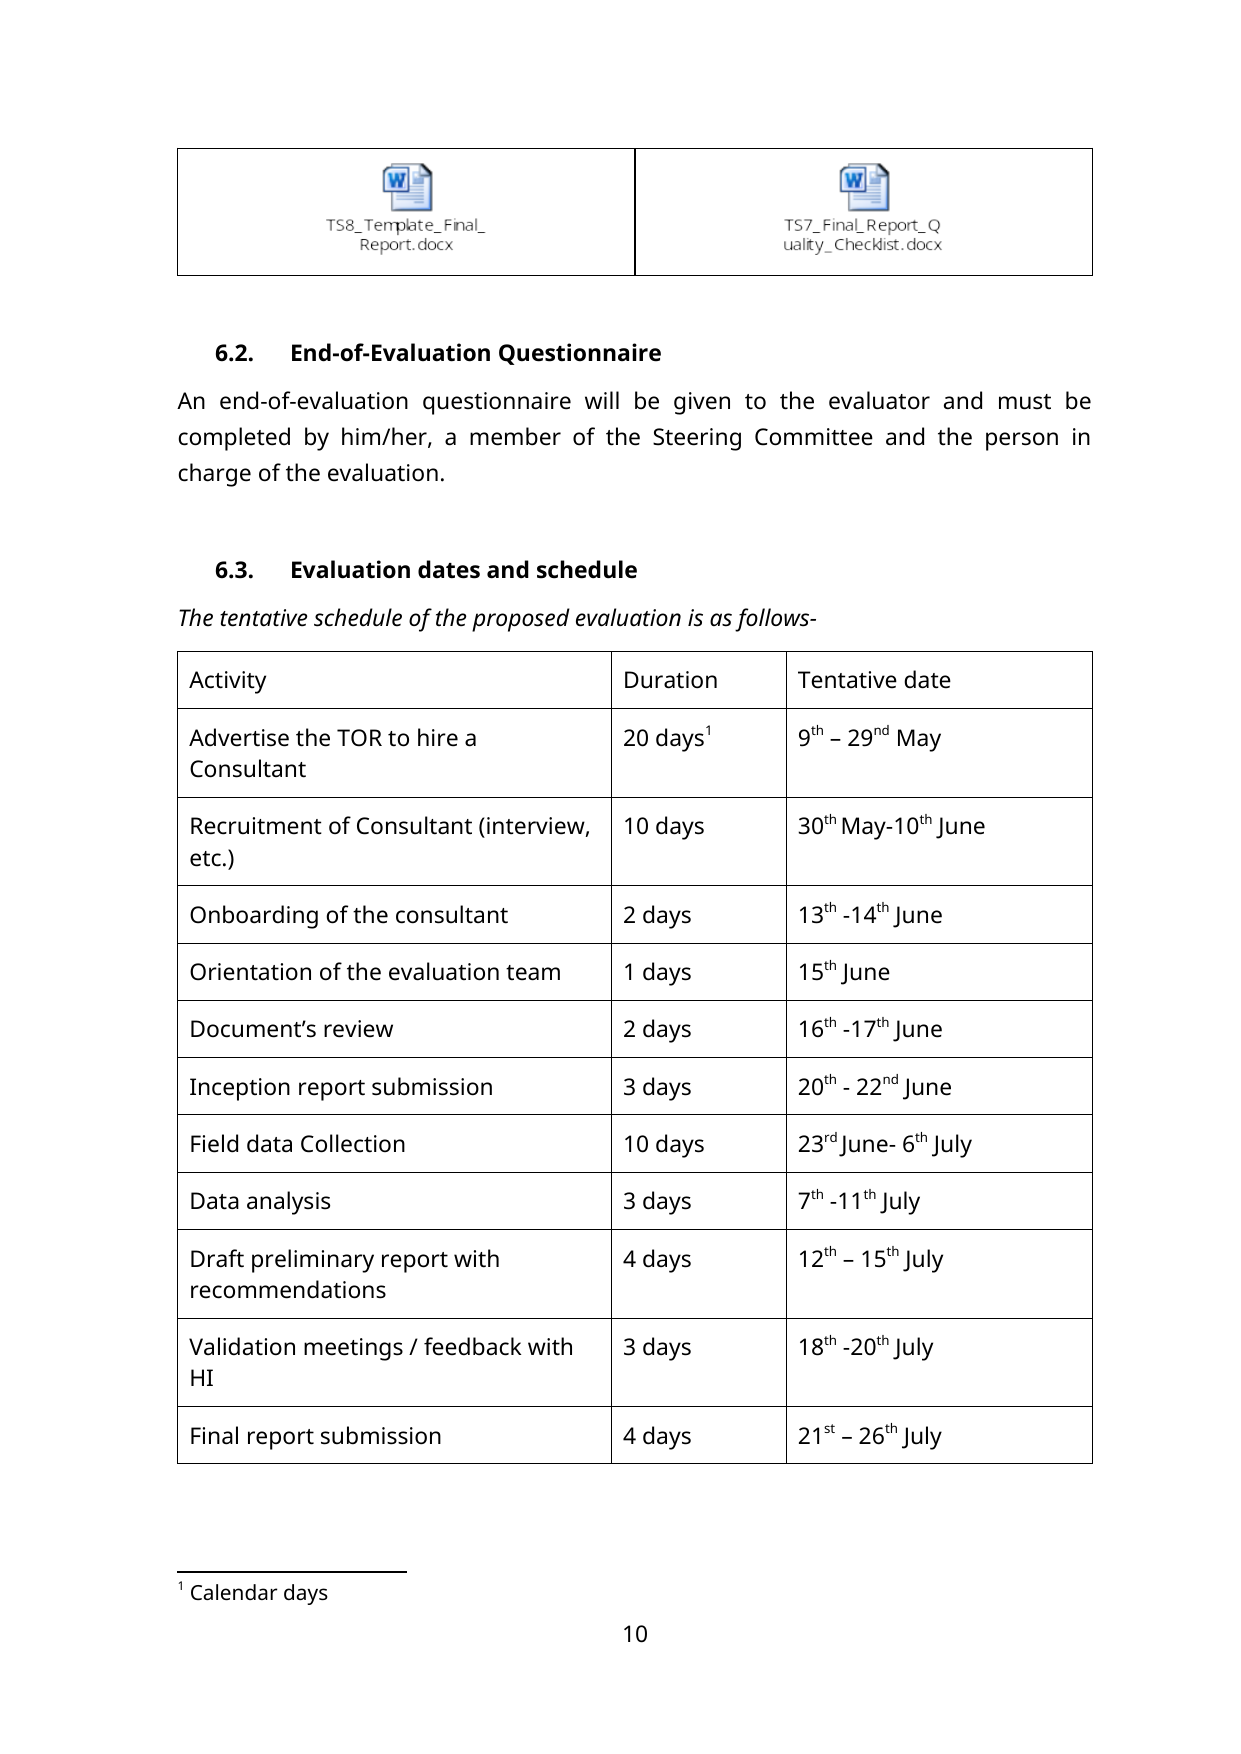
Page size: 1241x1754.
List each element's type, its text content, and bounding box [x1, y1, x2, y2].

table_cell 4 days [612, 1230, 786, 1317]
table_cell 2 days [612, 886, 786, 942]
table_header Activity [178, 652, 611, 708]
table_cell 20 days [612, 709, 786, 797]
table_cell Advertise the TOR to hire a Consultant [178, 709, 611, 797]
table_cell 15th June [787, 944, 1092, 1000]
table_header Tentative date [787, 652, 1092, 708]
table_header Duration [612, 652, 786, 708]
table_cell 18th -20th July [787, 1319, 1092, 1406]
table_cell 9th – 29nd May [787, 709, 1092, 797]
table_cell Data analysis [178, 1173, 611, 1229]
table_cell 10 days [612, 1115, 786, 1172]
table_cell 4 days [612, 1407, 786, 1463]
table_cell 10 days [612, 798, 786, 885]
table_cell Draft preliminary report with recommendations [178, 1230, 611, 1317]
table_cell Orientation of the evaluation team [178, 944, 611, 1000]
table_cell Field data Collection [178, 1115, 611, 1172]
table_cell Final report submission [178, 1407, 611, 1463]
table_cell 13th -14th June [787, 886, 1092, 942]
table_cell 2 days [612, 1001, 786, 1057]
table_cell [636, 149, 1092, 275]
table_cell Inception report submission [178, 1058, 611, 1114]
table_cell 21st – 26th July [787, 1407, 1092, 1463]
list Evaluation dates and schedule [215, 554, 1092, 585]
table_cell Onboarding of the consultant [178, 886, 611, 942]
table_cell [178, 149, 634, 275]
table_cell 7th -11th July [787, 1173, 1092, 1229]
table_cell 3 days [612, 1058, 786, 1114]
table_cell 30th May-10th June [787, 798, 1092, 885]
table_cell 16th -17th June [787, 1001, 1092, 1057]
table_cell 20th - 22nd June [787, 1058, 1092, 1114]
table_cell 3 days [612, 1173, 786, 1229]
table_cell Validation meetings / feedback with HI [178, 1319, 611, 1406]
table_cell 3 days [612, 1319, 786, 1406]
text An end-of-evaluation questionnaire will be given to the evaluator and must be completed by him/her, a member of the Steering Committee and the person in charge of the evaluation. [177, 385, 1092, 488]
table_cell Recruitment of Consultant (interview, etc.) [178, 798, 611, 885]
table_cell 23rd June- 6th July [787, 1115, 1092, 1172]
list End-of-Evaluation Questionnaire [215, 337, 1092, 368]
text The tentative schedule of the proposed evaluation is as follows- [177, 602, 1092, 634]
table_cell Document’s review [178, 1001, 611, 1057]
table_cell 12th – 15th July [787, 1230, 1092, 1317]
table_cell 1 days [612, 944, 786, 1000]
